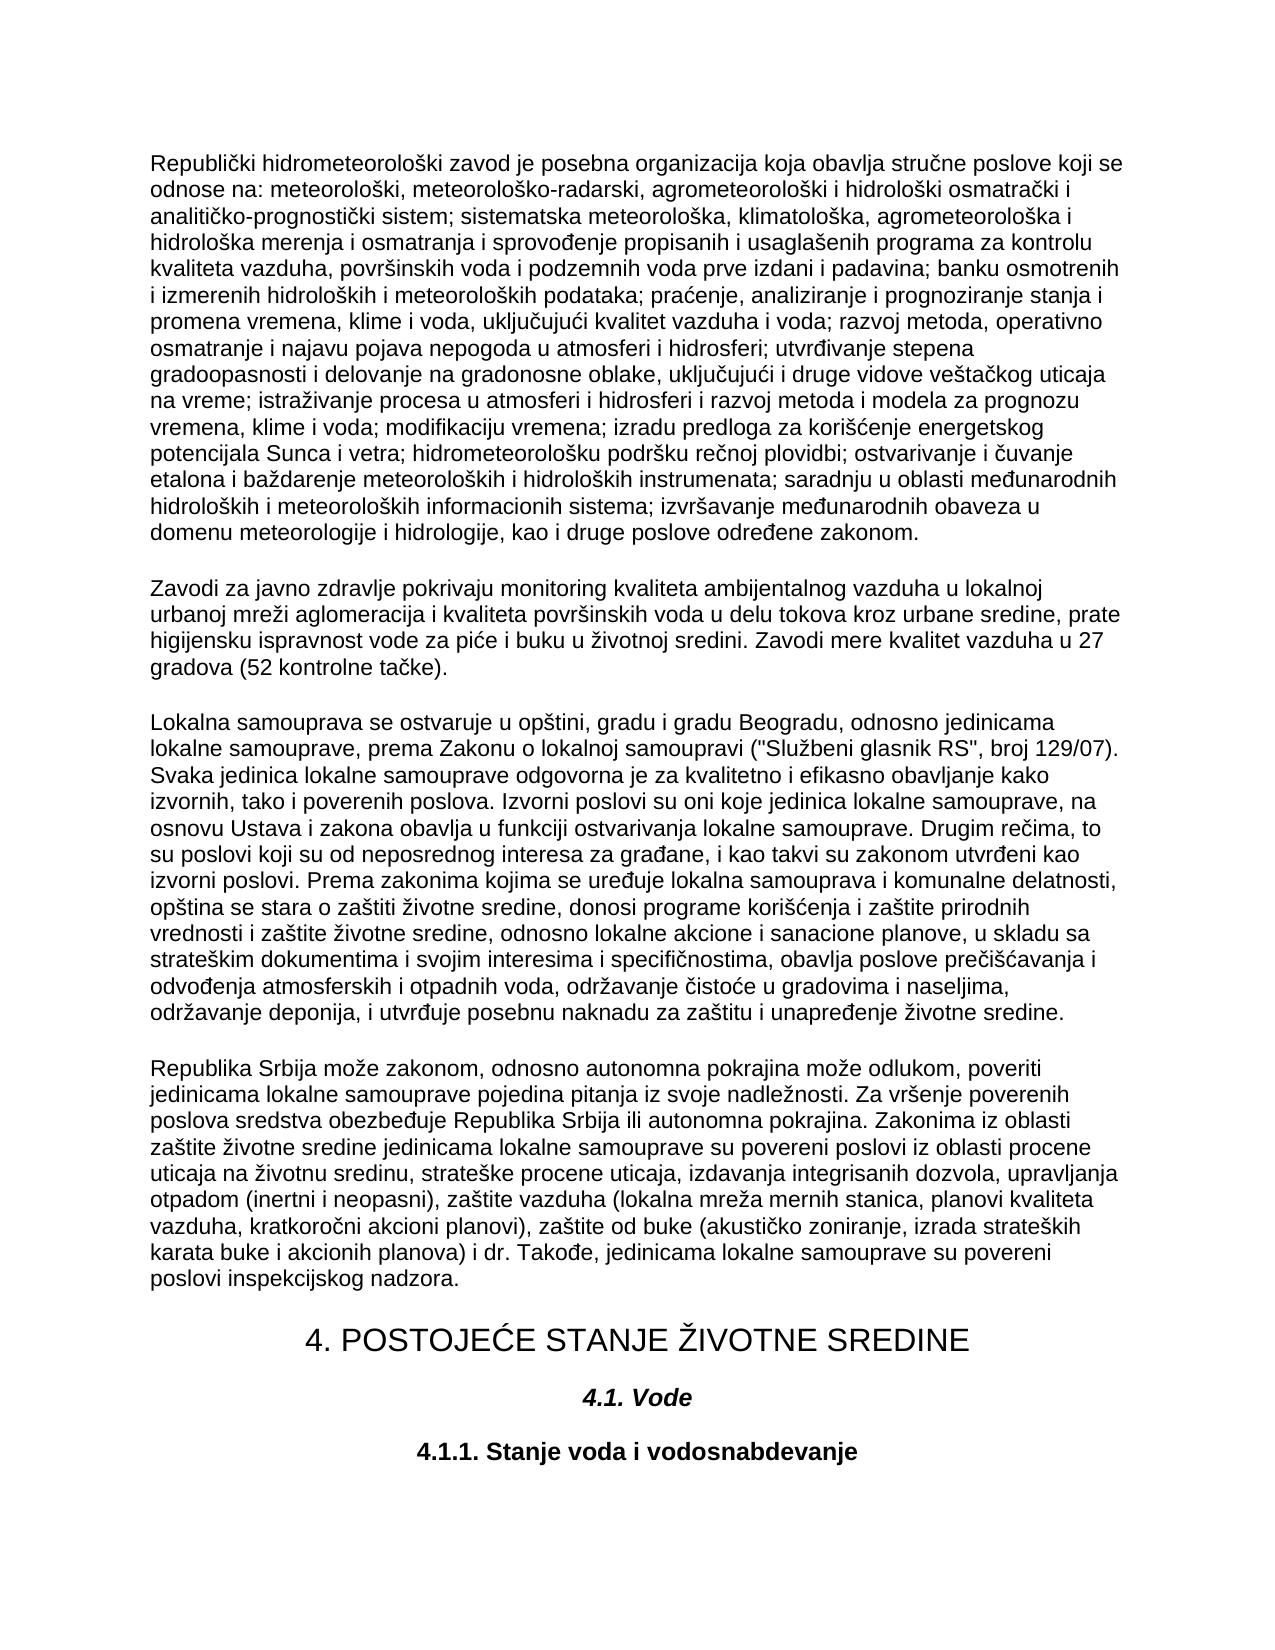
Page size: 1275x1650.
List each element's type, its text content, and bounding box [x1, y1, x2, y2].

text 4.1.1. Stanje voda i vodosnabdevanje [150, 1437, 1125, 1465]
text Lokalna samouprava se ostvaruje u opštini, gradu i gradu Beogradu, odnosno jedinicama lokalne samouprave, prema Zakonu o lokalnoj samoupravi ("Službeni glasnik RS", broj 129/07). Svaka jedinica lokalne samouprave odgovorna je za kvalitetno i efikasno obavljanje kako izvornih, tako i poverenih poslova. Izvorni poslovi su oni koje jedinica lokalne samouprave, na osnovu Ustava i zakona obavlja u funkciji ostvarivanja lokalne samouprave. Drugim rečima, to su poslovi koji su od neposrednog interesa za građane, i kao takvi su zakonom utvrđeni kao izvorni poslovi. Prema zakonima kojima se uređuje lokalna samouprava i komunalne delatnosti, opština se stara o zaštiti životne sredine, donosi programe korišćenja i zaštite prirodnih vrednosti i zaštite životne sredine, odnosno lokalne akcione i sanacione planove, u skladu sa strateškim dokumentima i svojim interesima i specifičnostima, obavlja poslove prečišćavanja i odvođenja atmosferskih i otpadnih voda, održavanje čistoće u gradovima i naseljima, održavanje deponija, i utvrđuje posebnu naknadu za zaštitu i unapređenje životne sredine. [150, 709, 1125, 1025]
text Republika Srbija može zakonom, odnosno autonomna pokrajina može odlukom, poveriti jedinicama lokalne samouprave pojedina pitanja iz svoje nadležnosti. Za vršenje poverenih poslova sredstva obezbeđuje Republika Srbija ili autonomna pokrajina. Zakonima iz oblasti zaštite životne sredine jedinicama lokalne samouprave su povereni poslovi iz oblasti procene uticaja na životnu sredinu, strateške procene uticaja, izdavanja integrisanih dozvola, upravljanja otpadom (inertni i neopasni), zaštite vazduha (lokalna mreža mernih stanica, planovi kvaliteta vazduha, kratkoročni akcioni planovi), zaštite od buke (akustičko zoniranje, izrada strateških karata buke i akcionih planova) i dr. Takođe, jedinicama lokalne samouprave su povereni poslovi inspekcijskog nadzora. [150, 1054, 1125, 1292]
text Republički hidrometeorološki zavod je posebna organizacija koja obavlja stručne poslove koji se odnose na: meteorološki, meteorološko-radarski, agrometeorološki i hidrološki osmatrački i analitičko-prognostički sistem; sistematska meteorološka, klimatološka, agrometeorološka i hidrološka merenja i osmatranja i sprovođenje propisanih i usaglašenih programa za kontrolu kvaliteta vazduha, površinskih voda i podzemnih voda prve izdani i padavina; banku osmotrenih i izmerenih hidroloških i meteoroloških podataka; praćenje, analiziranje i prognoziranje stanja i promena vremena, klime i voda, uključujući kvalitet vazduha i voda; razvoj metoda, operativno osmatranje i najavu pojava nepogoda u atmosferi i hidrosferi; utvrđivanje stepena gradoopasnosti i delovanje na gradonosne oblake, uključujući i druge vidove veštačkog uticaja na vreme; istraživanje procesa u atmosferi i hidrosferi i razvoj metoda i modela za prognozu vremena, klime i voda; modifikaciju vremena; izradu predloga za korišćenje energetskog potencijala Sunca i vetra; hidrometeorološku podršku rečnoj plovidbi; ostvarivanje i čuvanje etalona i baždarenje meteoroloških i hidroloških instrumenata; saradnju u oblasti međunarodnih hidroloških i meteoroloških informacionih sistema; izvršavanje međunarodnih obaveza u domenu meteorologije i hidrologije, kao i druge poslove određene zakonom. [150, 150, 1125, 545]
text 4. POSTOJEĆE STANJE ŽIVOTNE SREDINE [150, 1321, 1125, 1358]
text 4.1. Vode [150, 1383, 1125, 1412]
text Zavodi za javno zdravlje pokrivaju monitoring kvaliteta ambijentalnog vazduha u lokalnoj urbanoj mreži aglomeracija i kvaliteta površinskih voda u delu tokova kroz urbane sredine, prate higijensku ispravnost vode za piće i buku u životnoj sredini. Zavodi mere kvalitet vazduha u 27 gradova (52 kontrolne tačke). [150, 574, 1125, 680]
